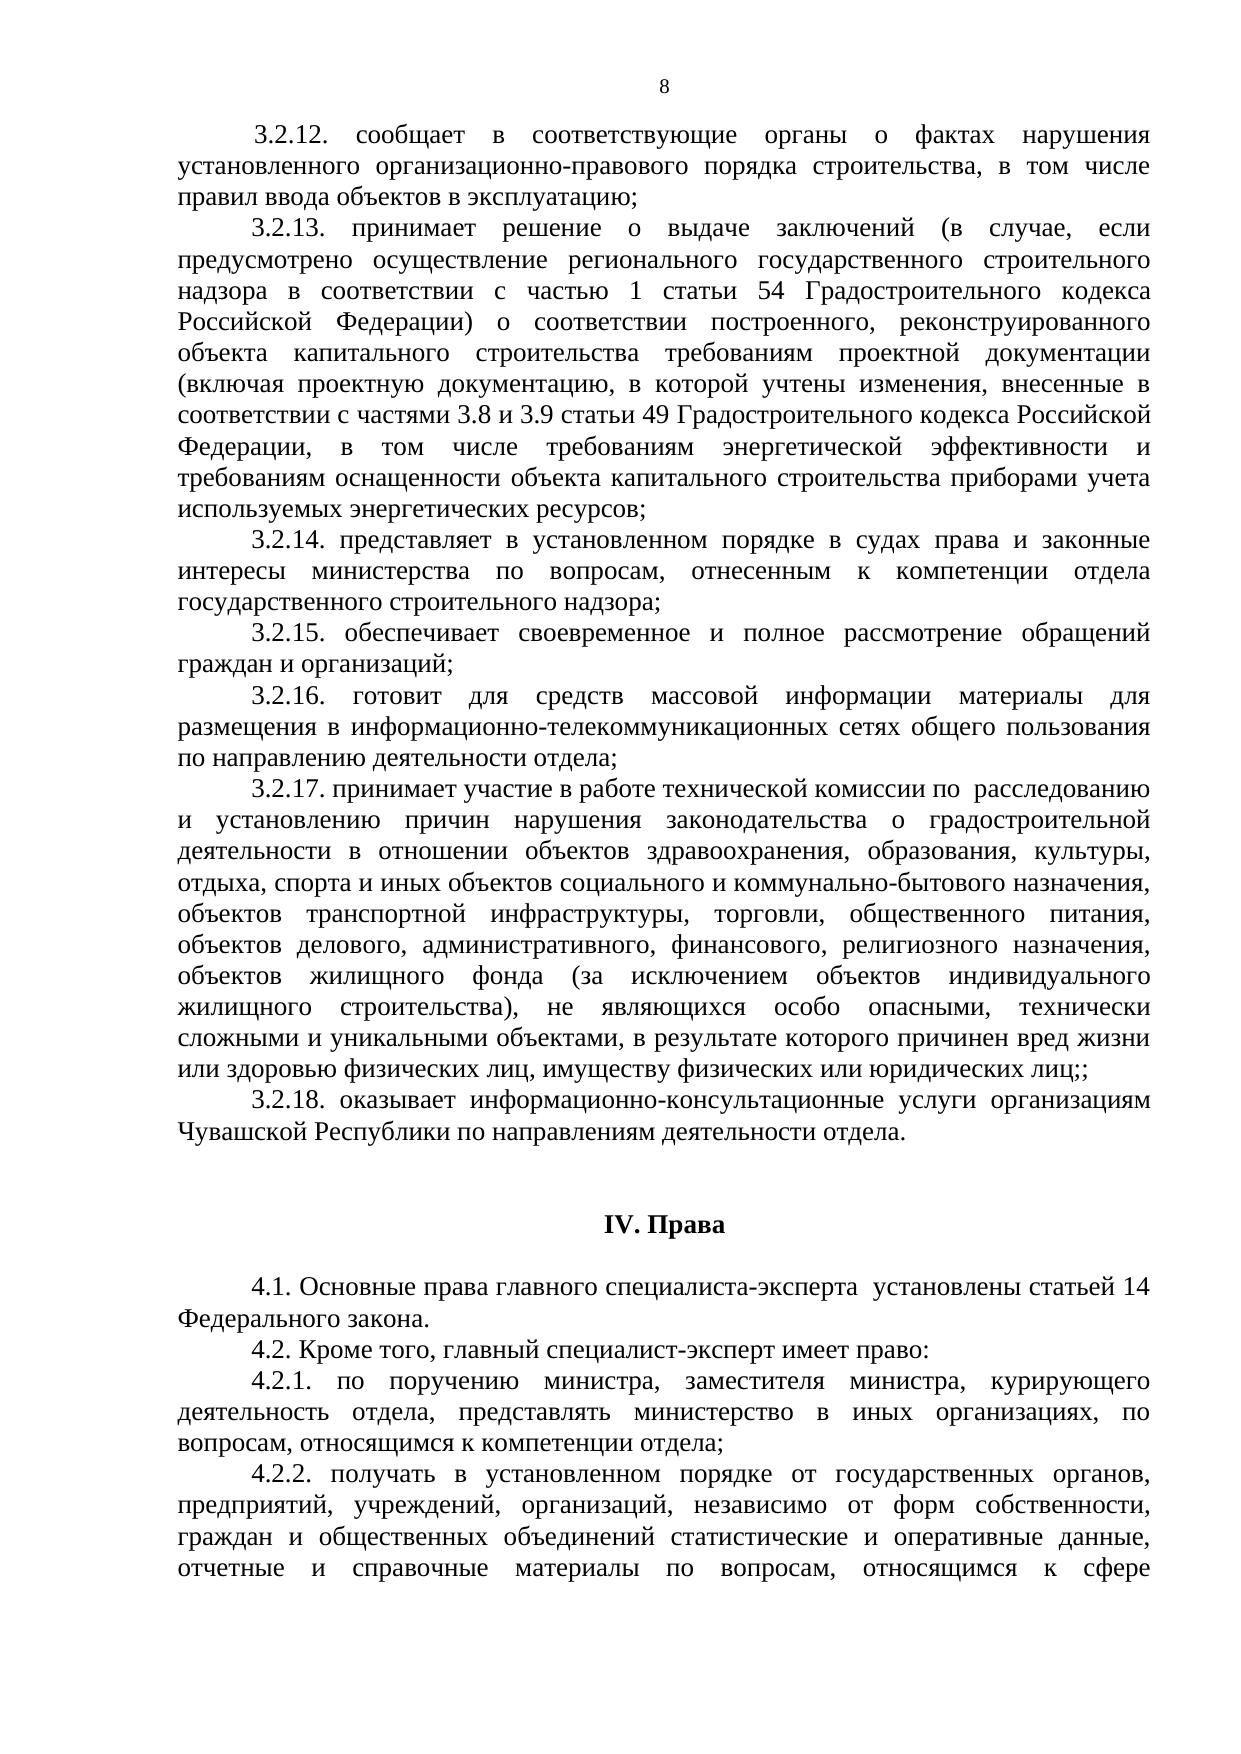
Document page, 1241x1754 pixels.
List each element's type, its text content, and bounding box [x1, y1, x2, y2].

text 4.1. Основные права главного специалиста-эксперта установлены статьей 14 Федерального закона. [177, 1271, 1152, 1333]
text IV. Права [177, 1208, 1152, 1239]
text 3.2.14. представляет в установленном порядке в судах права и законные интересы министерства по вопросам, отнесенным к компетенции отдела государственного строительного надзора; [177, 523, 1152, 616]
text 3.2.16. готовит для средств массовой информации материалы для размещения в информационно-телекоммуникационных сетях общего пользования по направлению деятельности отдела; [177, 679, 1152, 772]
text 3.2.18. оказывает информационно-консультационные услуги организациям Чувашской Республики по направлениям деятельности отдела. [177, 1084, 1152, 1146]
text 4.2. Кроме того, главный специалист-эксперт имеет право: [177, 1333, 1152, 1364]
text 3.2.15. обеспечивает своевременное и полное рассмотрение обращений граждан и организаций; [177, 616, 1152, 679]
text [177, 1457, 1152, 1582]
text 3.2.12. сообщает в соответствующие органы о фактах нарушения установленного организационно-правового порядка строительства, в том числе правил ввода объектов в эксплуатацию; [177, 118, 1152, 212]
text 3.2.13. принимает решение о выдаче заключений (в случае, если предусмотрено осуществление регионального государственного строительного надзора в соответствии с частью 1 статьи 54 Градостроительного кодекса Российской Федерации) о соответствии построенного, реконструированного объекта капитального строительства требованиям проектной документации (включая проектную документацию, в которой учтены изменения, внесенные в соответствии с частями 3.8 и 3.9 статьи 49 Градостроительного кодекса Российской Федерации, в том числе требованиям энергетической эффективности и требованиям оснащенности объекта капитального строительства приборами учета используемых энергетических ресурсов; [177, 212, 1152, 523]
text 4.2.1. по поручению министра, заместителя министра, курирующего деятельность отдела, представлять министерство в иных организациях, по вопросам, относящимся к компетенции отдела; [177, 1364, 1152, 1457]
text 3.2.17. принимает участие в работе технической комиссии по расследованию и установлению причин нарушения законодательства о градостроительной деятельности в отношении объектов здравоохранения, образования, культуры, отдыха, спорта и иных объектов социального и коммунально-бытового назначения, объектов транспортной инфраструктуры, торговли, общественного питания, объектов делового, административного, финансового, религиозного назначения, объектов жилищного фонда (за исключением объектов индивидуального жилищного строительства), не являющихся особо опасными, технически сложными и уникальными объектами, в результате которого причинен вред жизни или здоровью физических лиц, имуществу физических или юридических лиц;; [177, 772, 1152, 1084]
